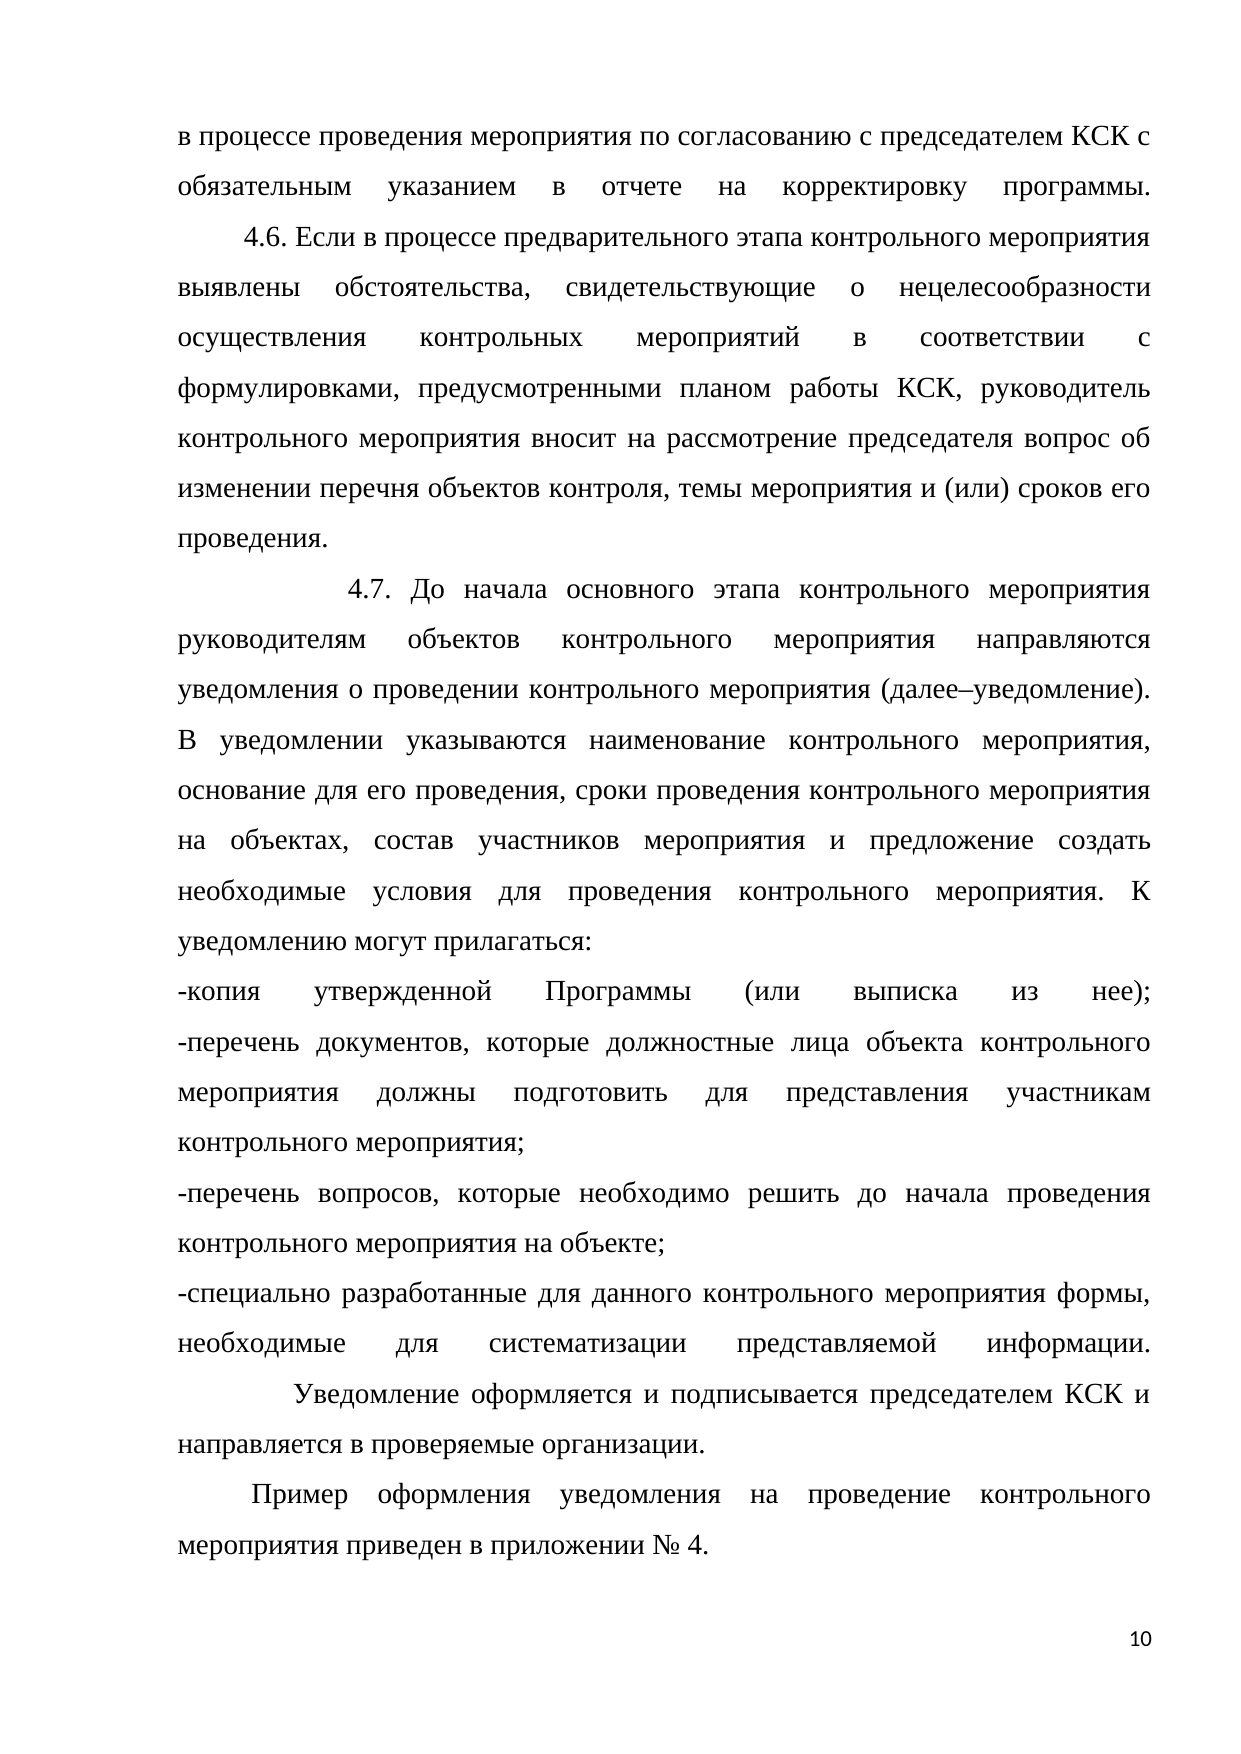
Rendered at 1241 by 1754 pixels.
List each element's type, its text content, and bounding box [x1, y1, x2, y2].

text -перечень вопросов, которые необходимо решить до начала проведения контрольного мероприятия на объекте; [177, 1175, 1152, 1258]
text -специально разработанные для данного контрольного мероприятия формы, необходимые для систематизации представляемой информации. Уведомление оформляется и подписывается председателем КСК и направляется в проверяемые организации. [177, 1275, 1152, 1460]
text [177, 118, 1152, 957]
text -копия утвержденной Программы (или выписка из нее); -перечень документов, которые должностные лица объекта контрольного мероприятия должны подготовить для представления участникам контрольного мероприятия; [177, 973, 1152, 1158]
text Пример оформления уведомления на проведение контрольного мероприятия приведен в приложении № 4. [177, 1477, 1152, 1560]
